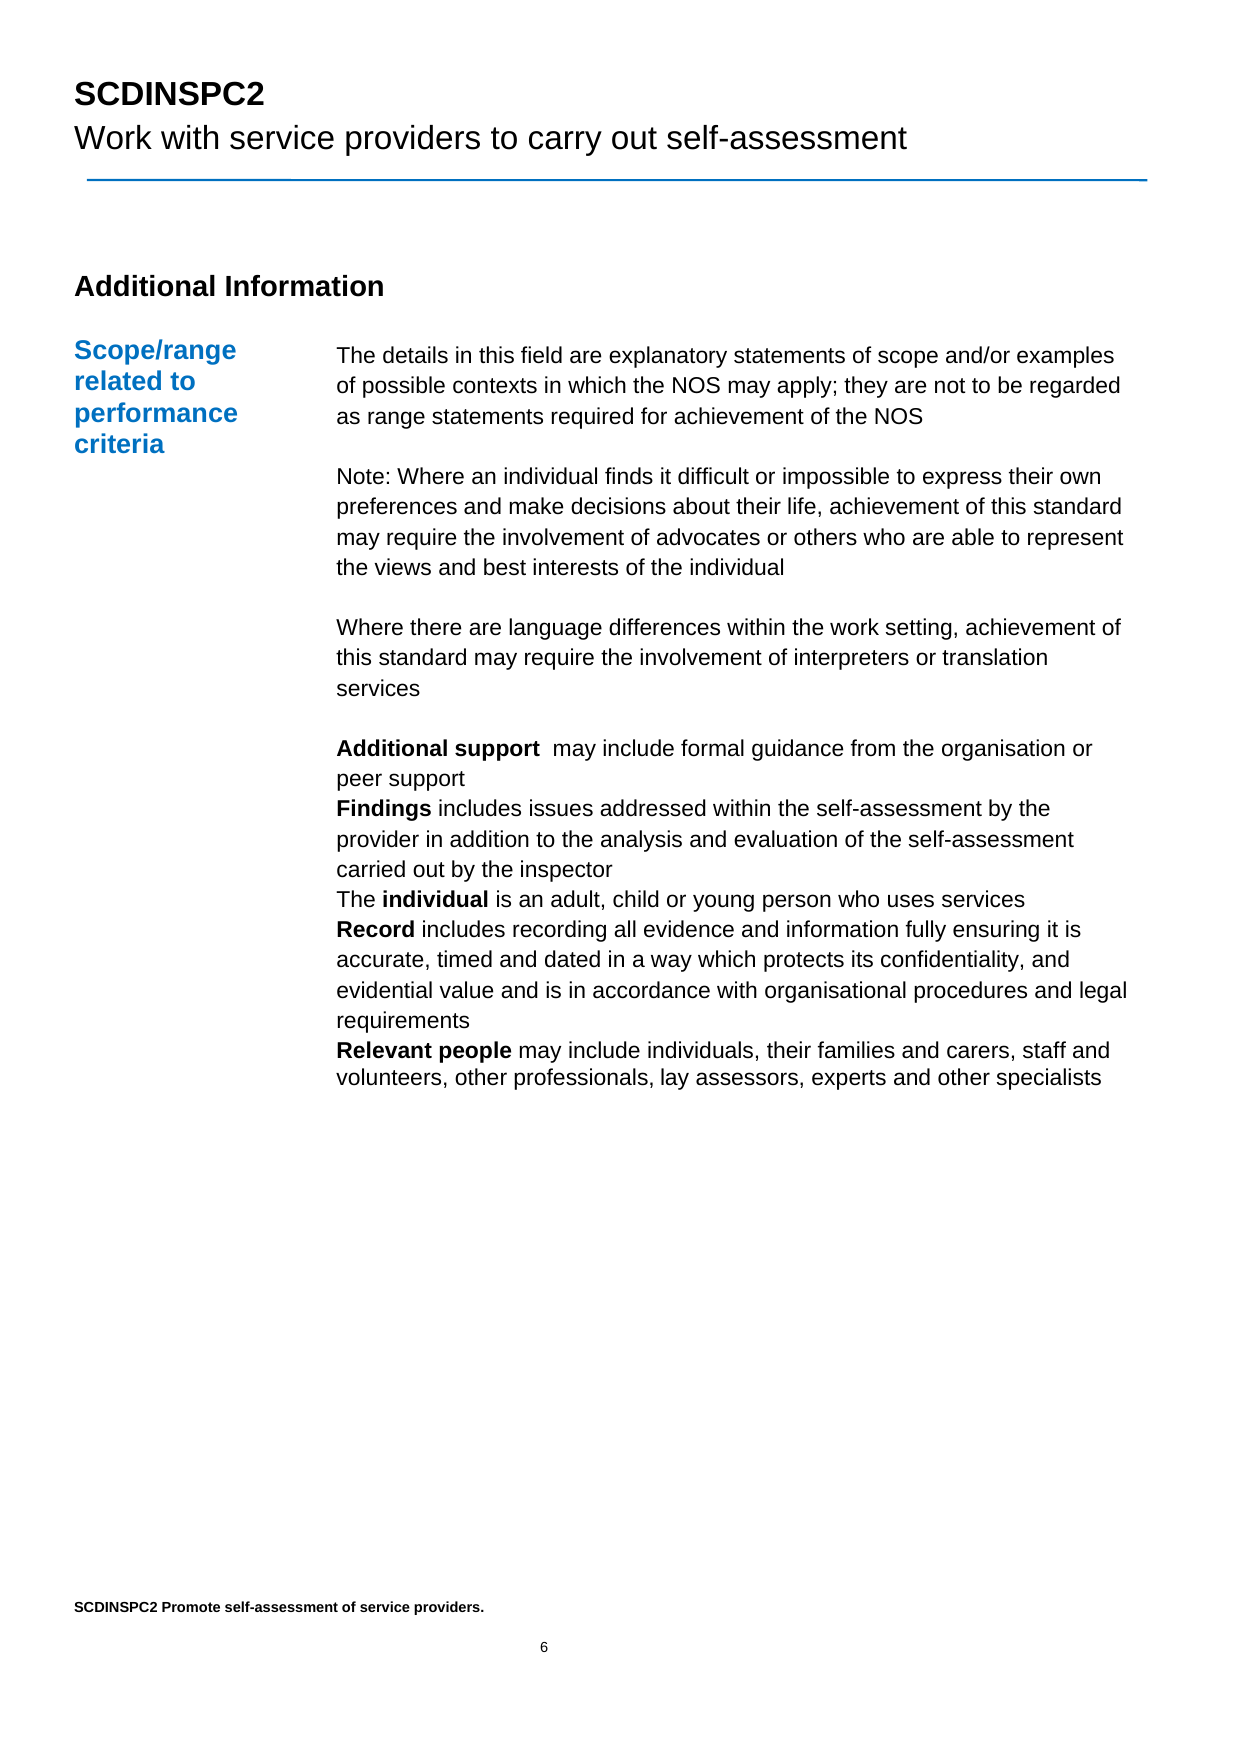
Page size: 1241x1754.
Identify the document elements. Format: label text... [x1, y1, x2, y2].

table_header Scope/range related to performance criteria [63, 303, 325, 1152]
table_header The details in this field are explanatory statements of scope and/or examples of possible contexts in which the NOS may apply; they are not to be regarded as range statements required for achievement of the NOS Note: Where an individual finds it difficult or impossible to express their own preferences and make decisions about their life, achievement of this standard may require the involvement of advocates or others who are able to represent the views and best interests of the individual Where there are language differences within the work setting, achievement of this standard may require the involvement of interpreters or translation services Additional support may include formal guidance from the organisation or peer support Findings includes issues addressed within the self-assessment by the provider in addition to the analysis and evaluation of the self-assessment carried out by the inspector The individual is an adult, child or young person who uses services Record includes recording all evidence and information fully ensuring it is accurate, timed and dated in a way which protects its confidentiality, and evidential value and is in accordance with organisational procedures and legal requirements Relevant people may include individuals, their families and carers, staff and volunteers, other professionals, lay assessors, experts and other specialists [325, 303, 1148, 1152]
text Additional Information [74, 269, 1137, 303]
